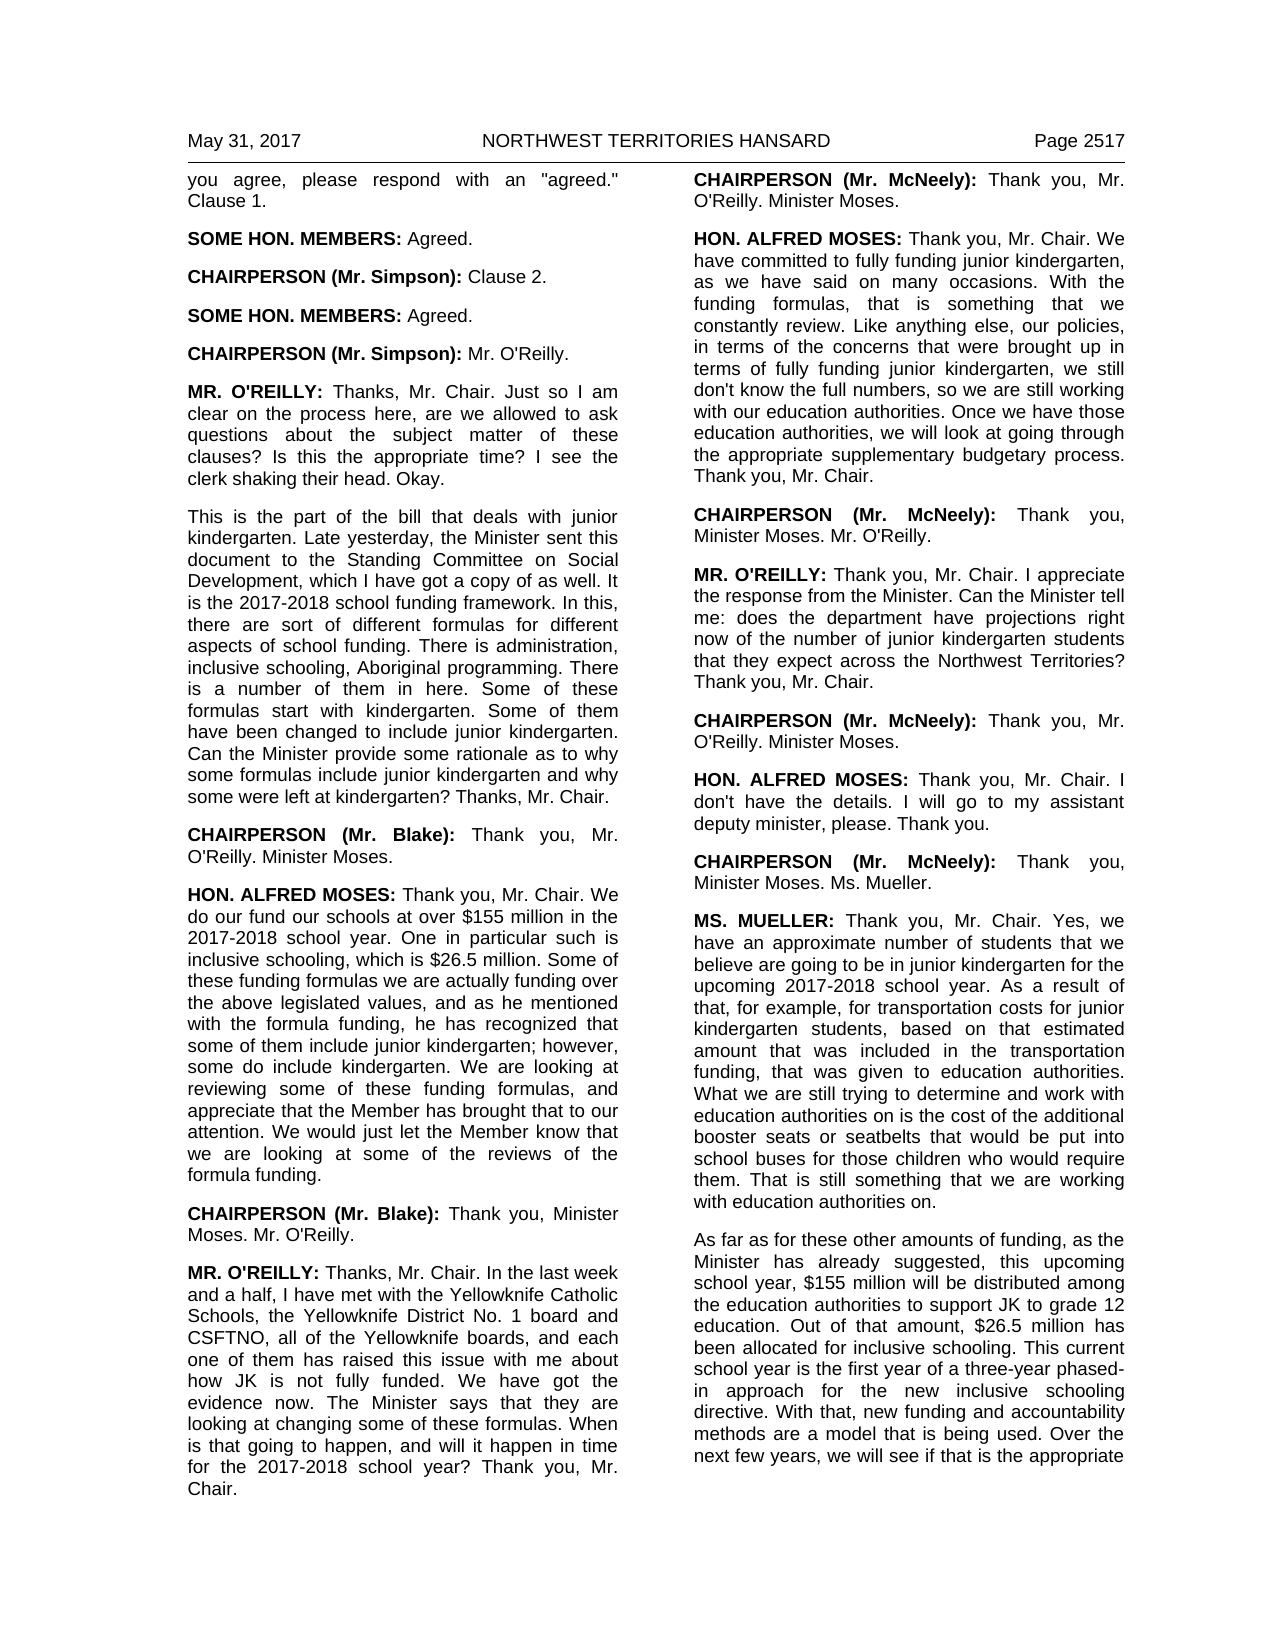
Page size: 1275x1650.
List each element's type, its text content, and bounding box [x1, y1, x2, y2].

text MR. O'REILLY: Thanks, Mr. Chair. Just so I am clear on the process here, are we allowed to ask questions about the subject matter of these clauses? Is this the appropriate time? I see the clerk shaking their head. Okay. [187, 381, 619, 489]
text HON. ALFRED MOSES: Thank you, Mr. Chair. We have committed to fully funding junior kindergarten, as we have said on many occasions. With the funding formulas, that is something that we constantly review. Like anything else, our policies, in terms of the concerns that were brought up in terms of fully funding junior kindergarten, we still don't know the full numbers, so we are still working with our education authorities. Once we have those education authorities, we will look at going through the appropriate supplementary budgetary process. Thank you, Mr. Chair. [694, 228, 1125, 487]
text CHAIRPERSON (Mr. Blake): Thank you, Minister Moses. Mr. O'Reilly. [187, 1202, 619, 1246]
text CHAIRPERSON (Mr. Simpson): Mr. O'Reilly. [187, 343, 619, 364]
text CHAIRPERSON (Mr. McNeely): Thank you, Minister Moses. Ms. Mueller. [694, 851, 1125, 894]
text CHAIRPERSON (Mr. McNeely): Thank you, Mr. O'Reilly. Minister Moses. [694, 709, 1125, 752]
text CHAIRPERSON (Mr. McNeely): Thank you, Mr. O'Reilly. Minister Moses. [694, 168, 1125, 211]
text CHAIRPERSON (Mr. McNeely): Thank you, Minister Moses. Mr. O'Reilly. [694, 503, 1125, 547]
text CHAIRPERSON (Mr. Blake): Thank you, Mr. O'Reilly. Minister Moses. [187, 824, 619, 867]
text SOME HON. MEMBERS: Agreed. [187, 304, 619, 326]
text This is the part of the bill that deals with junior kindergarten. Late yesterday, the Minister sent this document to the Standing Committee on Social Development, which I have got a copy of as well. It is the 2017-2018 school funding framework. In this, there are sort of different formulas for different aspects of school funding. There is administration, inclusive schooling, Aboriginal programming. There is a number of them in here. Some of these formulas start with kindergarten. Some of them have been changed to include junior kindergarten. Can the Minister provide some rationale as to why some formulas include junior kindergarten and why some were left at kindergarten? Thanks, Mr. Chair. [187, 506, 619, 807]
text MS. MUELLER: Thank you, Mr. Chair. Yes, we have an approximate number of students that we believe are going to be in junior kindergarten for the upcoming 2017-2018 school year. As a result of that, for example, for transportation costs for junior kindergarten students, based on that estimated amount that was included in the transportation funding, that was given to education authorities. What we are still trying to determine and work with education authorities on is the cost of the additional booster seats or seatbelts that would be put into school buses for those children who would require them. That is still something that we are working with education authorities on. [694, 910, 1125, 1212]
text MR. O'REILLY: Thank you, Mr. Chair. I appreciate the response from the Minister. Can the Minister tell me: does the department have projections right now of the number of junior kindergarten students that they expect across the Northwest Territories? Thank you, Mr. Chair. [694, 563, 1125, 693]
text CHAIRPERSON (Mr. Simpson): Clause 2. [187, 266, 619, 288]
text SOME HON. MEMBERS: Agreed. [187, 228, 619, 250]
text HON. ALFRED MOSES: Thank you, Mr. Chair. I don't have the details. I will go to my assistant deputy minister, please. Thank you. [694, 769, 1125, 834]
text HON. ALFRED MOSES: Thank you, Mr. Chair. We do our fund our schools at over $155 million in the 2017-2018 school year. One in particular such is inclusive schooling, which is $26.5 million. Some of these funding formulas we are actually funding over the above legislated values, and as he mentioned with the formula funding, he has recognized that some of them include junior kindergarten; however, some do include kindergarten. We are looking at reviewing some of these funding formulas, and appreciate that the Member has brought that to our attention. We would just let the Member know that we are looking at some of the reviews of the formula funding. [187, 884, 619, 1186]
text MR. O'REILLY: Thanks, Mr. Chair. In the last week and a half, I have met with the Yellowknife Catholic Schools, the Yellowknife District No. 1 board and CSFTNO, all of the Yellowknife boards, and each one of them has raised this issue with me about how JK is not fully funded. We have got the evidence now. The Minister says that they are looking at changing some of these formulas. When is that going to happen, and will it happen in time for the 2017-2018 school year? Thank you, Mr. Chair. [187, 1262, 619, 1499]
